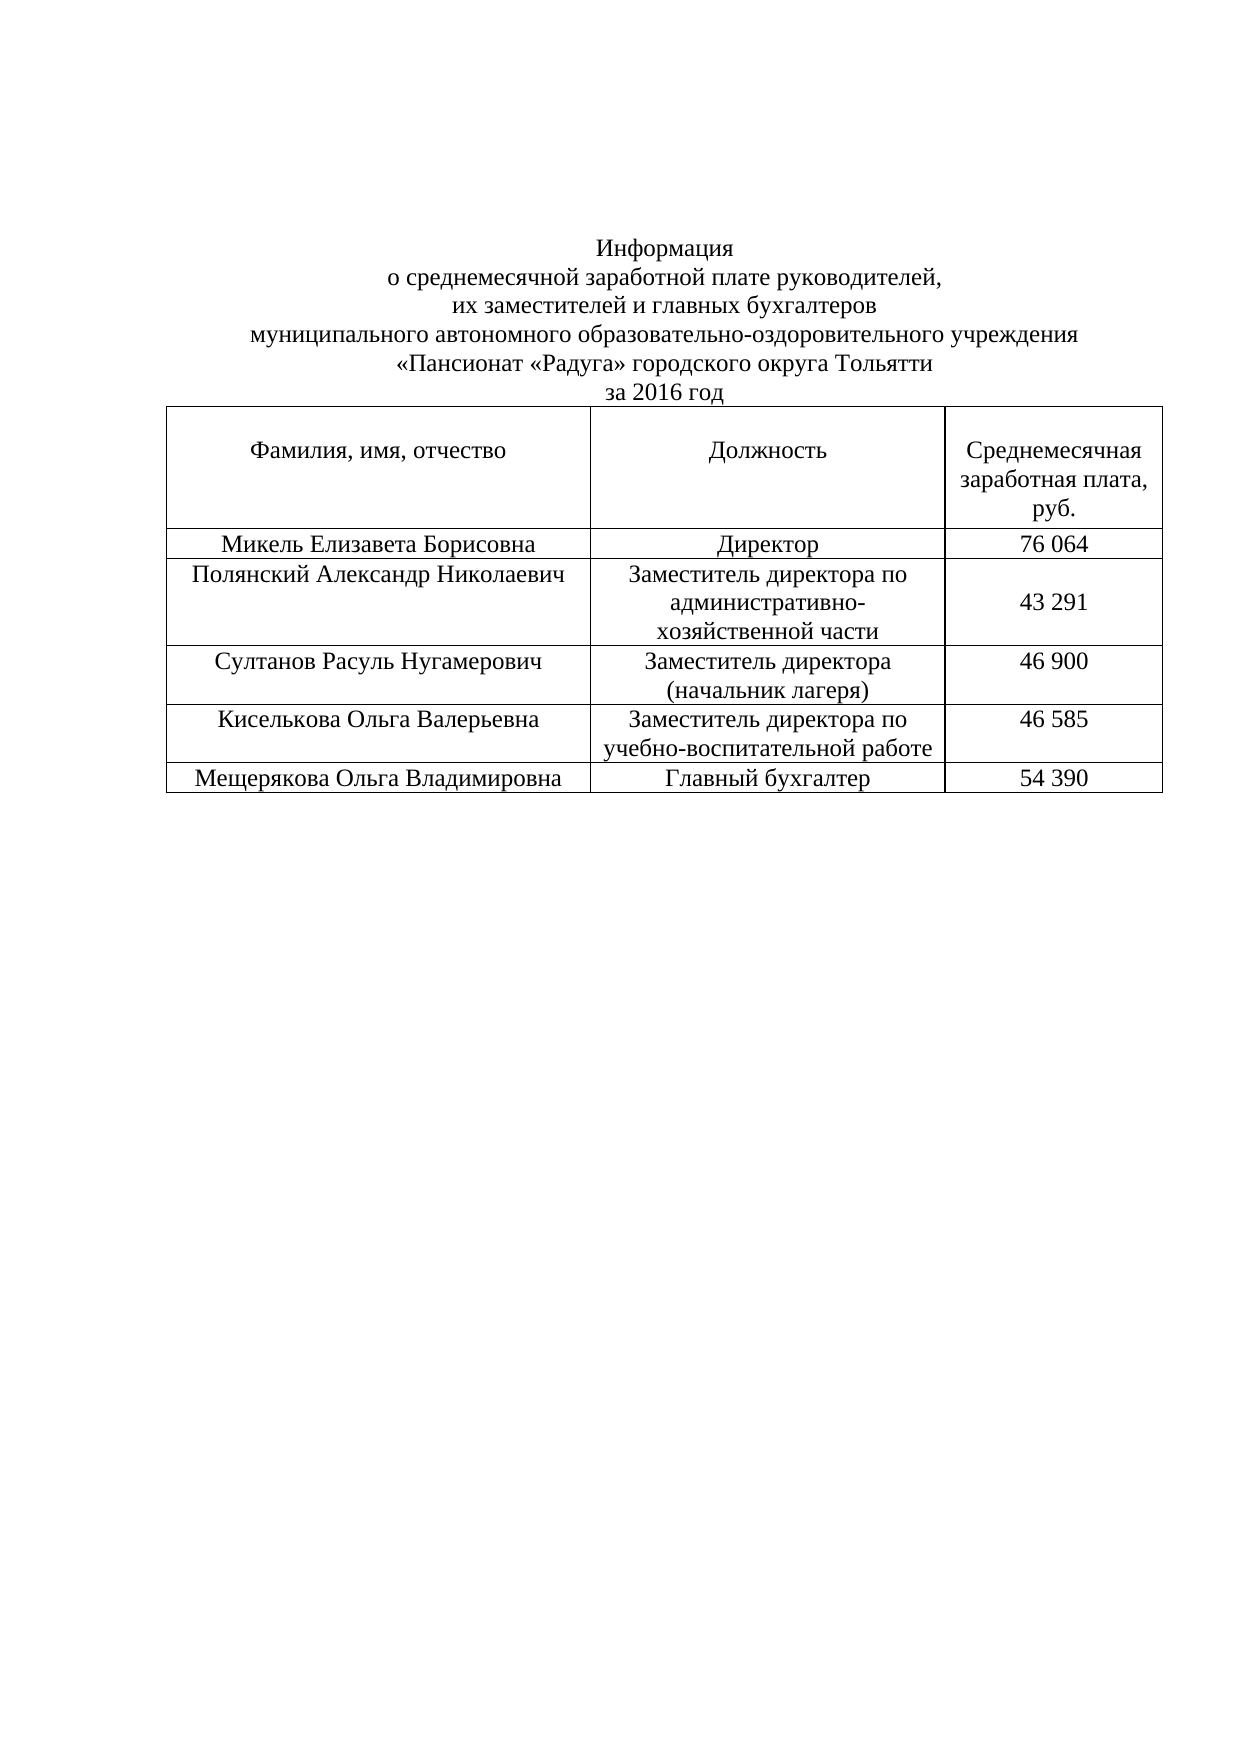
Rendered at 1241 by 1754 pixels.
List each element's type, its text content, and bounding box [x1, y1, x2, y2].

text их заместителей и главных бухгалтеров [177, 291, 1152, 319]
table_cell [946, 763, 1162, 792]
text о среднемесячной заработной плате руководителей, [177, 262, 1152, 291]
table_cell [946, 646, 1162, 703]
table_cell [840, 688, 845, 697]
text за 2016 год [177, 377, 1152, 406]
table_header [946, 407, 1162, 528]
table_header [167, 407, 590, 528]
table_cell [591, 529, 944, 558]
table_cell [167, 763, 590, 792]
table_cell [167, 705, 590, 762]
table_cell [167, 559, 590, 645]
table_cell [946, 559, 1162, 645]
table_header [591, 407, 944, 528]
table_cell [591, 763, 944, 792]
text муниципального автономного образовательно-оздоровительного учреждения [177, 319, 1152, 348]
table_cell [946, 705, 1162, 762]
text Информация [177, 233, 1152, 262]
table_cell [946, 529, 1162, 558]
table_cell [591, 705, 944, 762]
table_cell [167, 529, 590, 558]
text «Пансионат «Радуга» городского округа Тольятти [177, 348, 1152, 377]
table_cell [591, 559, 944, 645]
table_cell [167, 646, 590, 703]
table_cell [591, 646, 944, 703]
